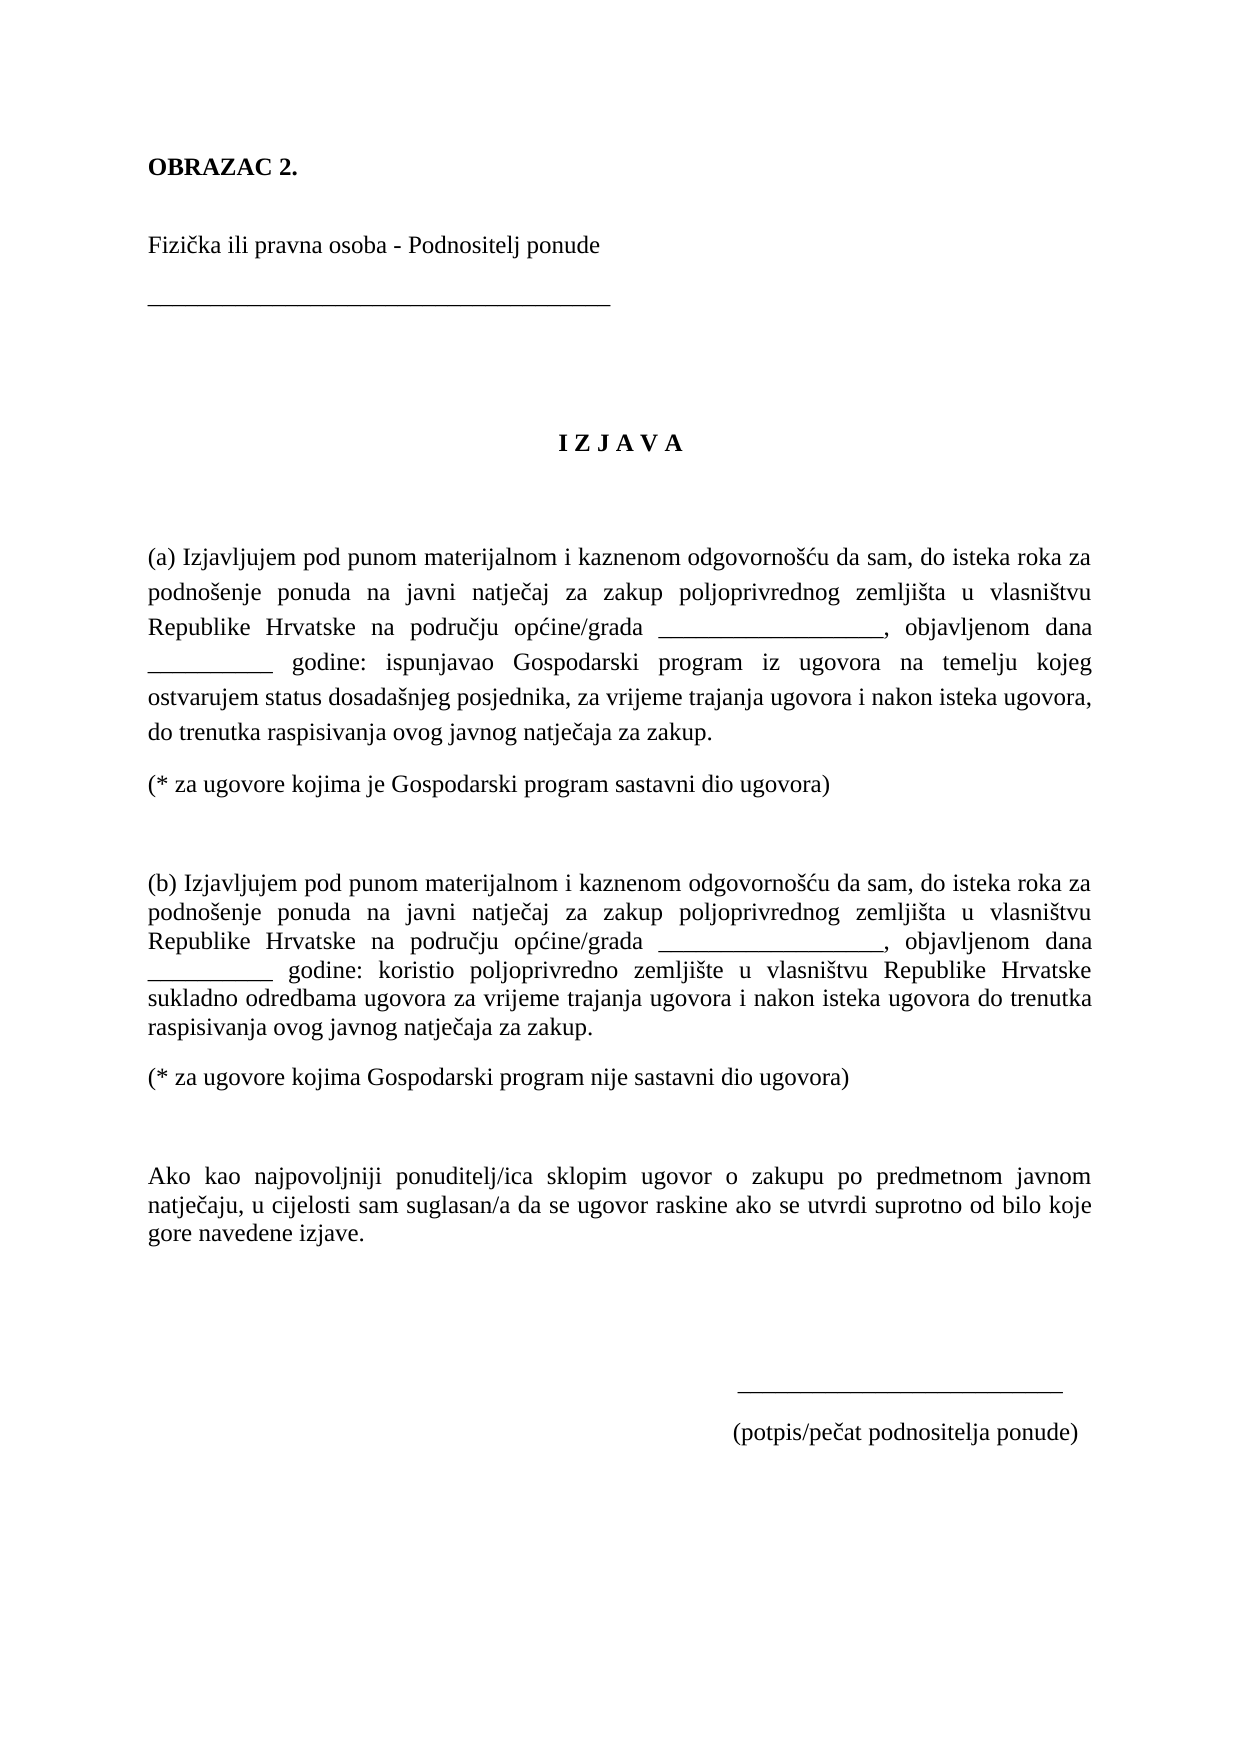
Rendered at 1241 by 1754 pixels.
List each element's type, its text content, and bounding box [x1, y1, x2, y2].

text OBRAZAC 2. [148, 152, 1093, 181]
text (a) Izjavljujem pod punom materijalnom i kaznenom odgovornošću da sam, do isteka roka za podnošenje ponuda na javni natječaj za zakup poljoprivrednog zemljišta u vlasništvu Republike Hrvatske na području općine/grada __________________, objavljenom dana __________ godine: ispunjavao Gospodarski program iz ugovora na temelju kojeg ostvarujem status dosadašnjeg posjednika, za vrijeme trajanja ugovora i nakon isteka ugovora, do trenutka raspisivanja ovog javnog natječaja za zakup. [148, 536, 1093, 746]
text (potpis/pečat podnositelja ponude) [148, 1417, 1093, 1446]
text (* za ugovore kojima Gospodarski program nije sastavni dio ugovora) [148, 1062, 1093, 1091]
text __________________________ [664, 1367, 1093, 1396]
text _____________________________________ [148, 280, 1093, 308]
text Fizička ili pravna osoba - Podnositelj ponude [148, 230, 1093, 259]
text I Z J A V A [148, 428, 1093, 457]
text Ako kao najpovoljniji ponuditelj/ica sklopim ugovor o zakupu po predmetnom javnom natječaju, u cijelosti sam suglasan/a da se ugovor raskine ako se utvrdi suprotno od bilo koje gore navedene izjave. [148, 1161, 1093, 1247]
text (* za ugovore kojima je Gospodarski program sastavni dio ugovora) [148, 769, 1093, 798]
text (b) Izjavljujem pod punom materijalnom i kaznenom odgovornošću da sam, do isteka roka za podnošenje ponuda na javni natječaj za zakup poljoprivrednog zemljišta u vlasništvu Republike Hrvatske na području općine/grada __________________, objavljenom dana __________ godine: koristio poljoprivredno zemljište u vlasništvu Republike Hrvatske sukladno odredbama ugovora za vrijeme trajanja ugovora i nakon isteka ugovora do trenutka raspisivanja ovog javnog natječaja za zakup. [148, 868, 1093, 1041]
